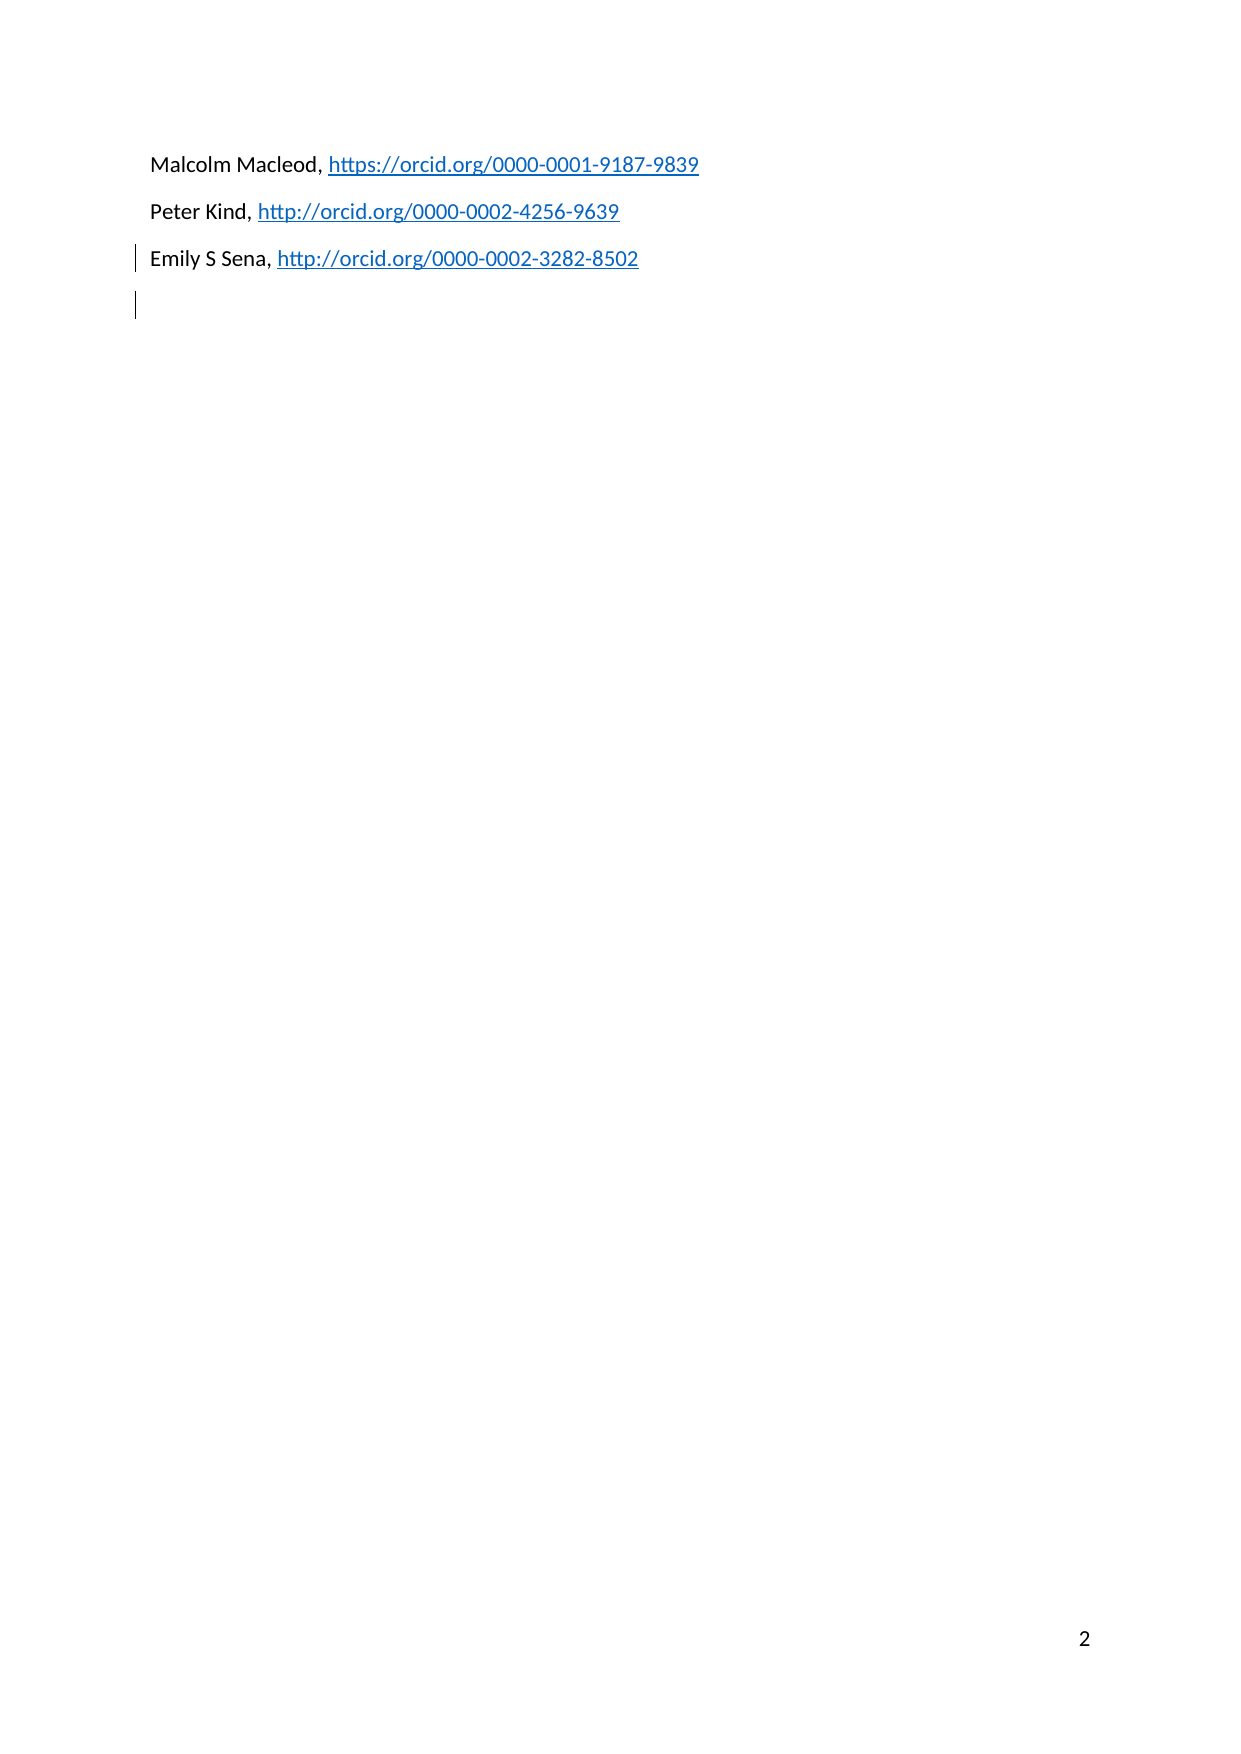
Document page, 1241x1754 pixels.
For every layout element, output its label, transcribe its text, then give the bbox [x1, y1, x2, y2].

text Peter Kind, http://orcid.org/0000-0002-4256-9639 [150, 197, 1090, 225]
text Emily S Sena, http://orcid.org/0000-0002-3282-8502 [150, 244, 1090, 272]
text Malcolm Macleod, https://orcid.org/0000-0001-9187-9839 [150, 150, 1090, 178]
